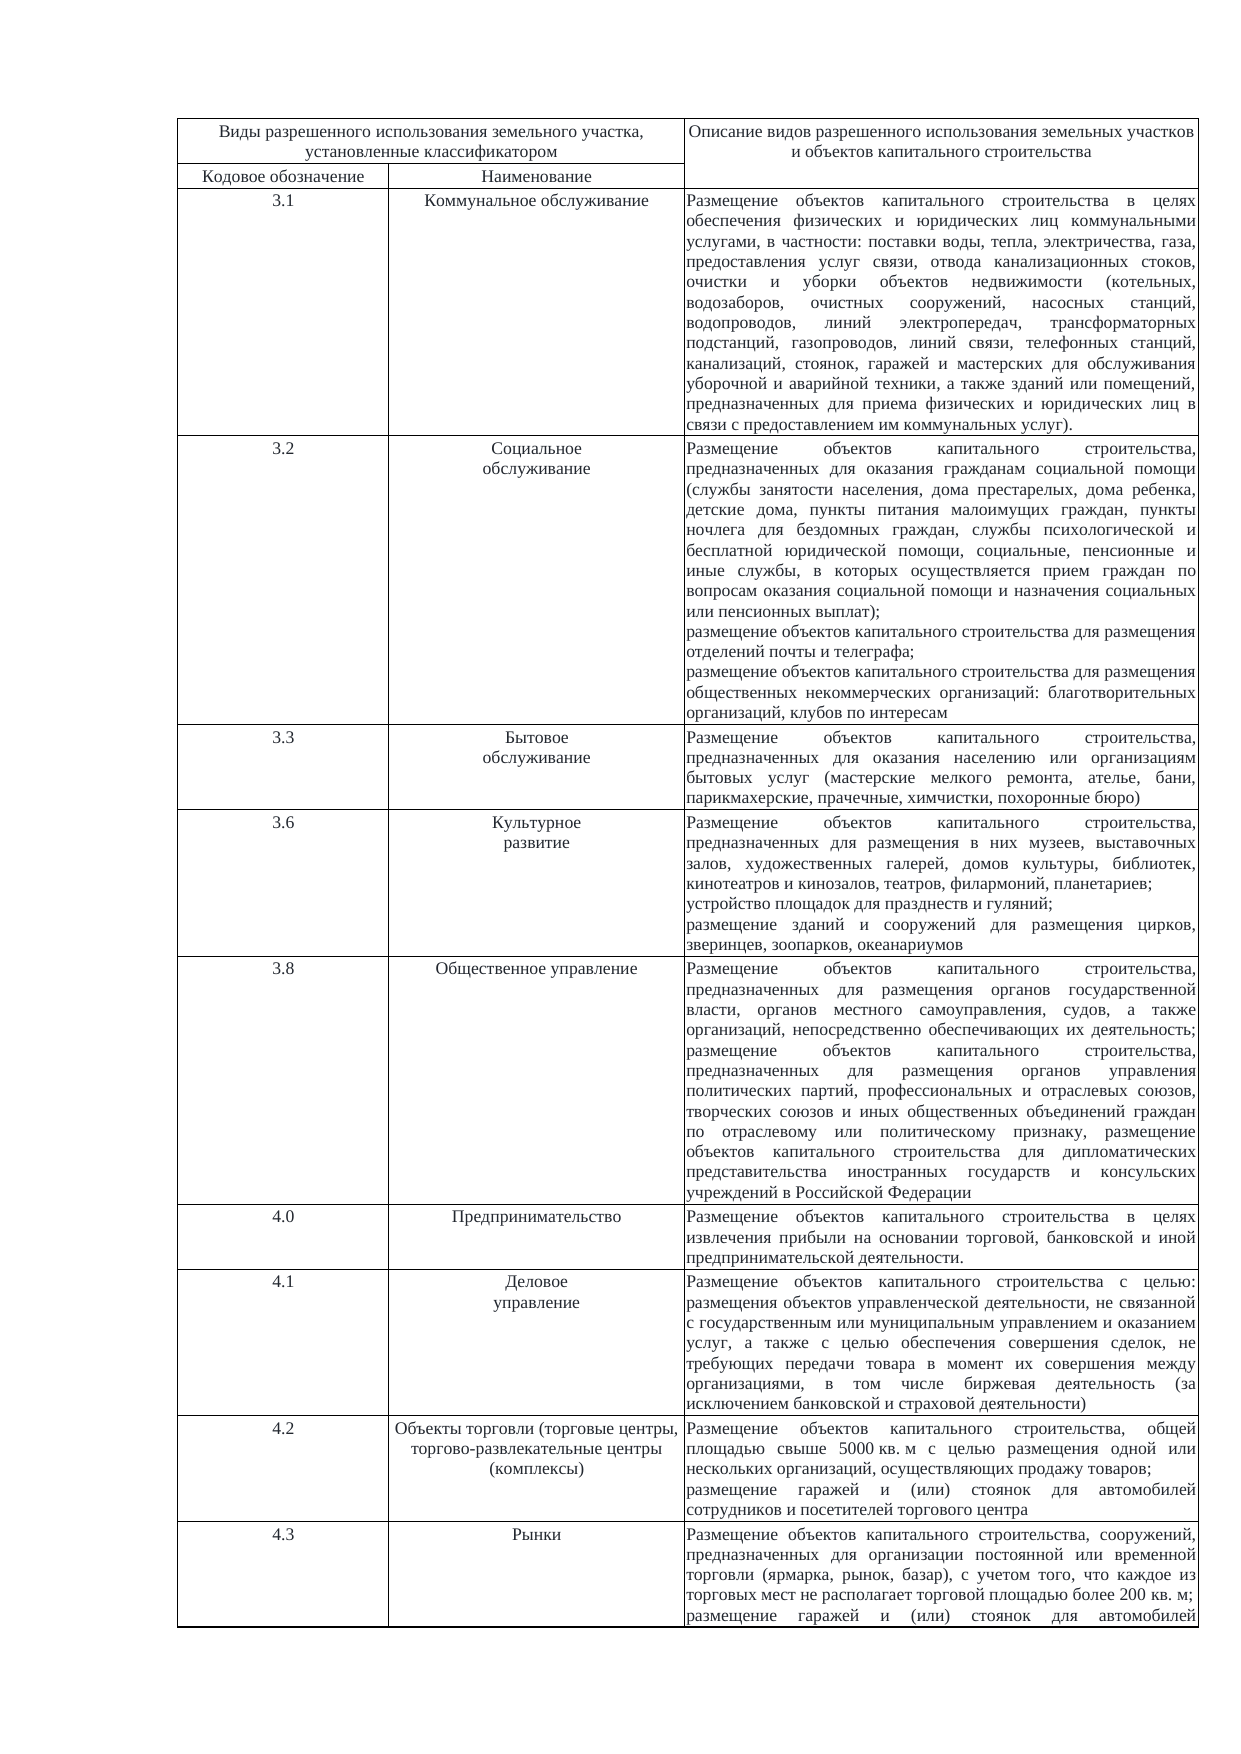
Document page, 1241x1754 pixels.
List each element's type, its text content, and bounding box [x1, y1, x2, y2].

table_cell Рынки [389, 1522, 684, 1626]
table_cell Наименование [389, 164, 684, 187]
table_cell Размещение объектов капитального строительства, предназначенных для размещения органов государственной власти, органов местного самоуправления, судов, а также организаций, непосредственно обеспечивающих их деятельность; размещение объектов капитального строительства, предназначенных для размещения органов управления политических партий, профессиональных и отраслевых союзов, творческих союзов и иных общественных объединений граждан по отраслевому или политическому признаку, размещение объектов капитального строительства для дипломатических представительства иностранных государств и консульских учреждений в Российской Федерации [685, 957, 1198, 1203]
table_cell 4.0 [178, 1205, 388, 1269]
table_cell 3.6 [178, 810, 388, 956]
table_cell Размещение объектов капитального строительства в целях обеспечения физических и юридических лиц коммунальными услугами, в частности: поставки воды, тепла, электричества, газа, предоставления услуг связи, отвода канализационных стоков, очистки и уборки объектов недвижимости (котельных, водозаборов, очистных сооружений, насосных станций, водопроводов, линий электропередач, трансформаторных подстанций, газопроводов, линий связи, телефонных станций, канализаций, стоянок, гаражей и мастерских для обслуживания уборочной и аварийной техники, а также зданий или помещений, предназначенных для приема физических и юридических лиц в связи с предоставлением им коммунальных услуг). [685, 189, 1198, 435]
table_cell Деловое управление [389, 1270, 684, 1415]
table_cell 4.2 [178, 1416, 388, 1521]
table_cell Размещение объектов капитального строительства, предназначенных для оказания населению или организациям бытовых услуг (мастерские мелкого ремонта, ателье, бани, парикмахерские, прачечные, химчистки, похоронные бюро) [685, 725, 1198, 809]
table_cell 3.3 [178, 725, 388, 809]
table_cell Социальное обслуживание [389, 436, 684, 724]
table_cell Размещение объектов капитального строительства в целях извлечения прибыли на основании торговой, банковской и иной предпринимательской деятельности. [685, 1205, 1198, 1269]
table_header Виды разрешенного использования земельного участка, установленные классификатором [178, 119, 684, 163]
table_cell 4.3 [178, 1522, 388, 1626]
table_cell Бытовое обслуживание [389, 725, 684, 809]
table_cell Объекты торговли (торговые центры, торгово-развлекательные центры (комплексы) [389, 1416, 684, 1521]
table_cell Общественное управление [389, 957, 684, 1203]
table_cell 3.2 [178, 436, 388, 724]
table_cell 4.1 [178, 1270, 388, 1415]
table_cell Размещение объектов капитального строительства, общей площадью свыше 5000 кв. м с целью размещения одной или нескольких организаций, осуществляющих продажу товаров; размещение гаражей и (или) стоянок для автомобилей сотрудников и посетителей торгового центра [685, 1416, 1198, 1521]
table_cell Культурное развитие [389, 810, 684, 956]
table_cell Коммунальное обслуживание [389, 189, 684, 435]
table_cell Размещение объектов капитального строительства, предназначенных для размещения в них музеев, выставочных залов, художественных галерей, домов культуры, библиотек, кинотеатров и кинозалов, театров, филармоний, планетариев; устройство площадок для празднеств и гуляний; размещение зданий и сооружений для размещения цирков, зверинцев, зоопарков, океанариумов [685, 810, 1198, 956]
table_cell Кодовое обозначение [178, 164, 388, 187]
table_cell 3.8 [178, 957, 388, 1203]
table_cell Предпринимательство [389, 1205, 684, 1269]
table_cell Размещение объектов капитального строительства с целью: размещения объектов управленческой деятельности, не связанной с государственным или муниципальным управлением и оказанием услуг, а также с целью обеспечения совершения сделок, не требующих передачи товара в момент их совершения между организациями, в том числе биржевая деятельность (за исключением банковской и страховой деятельности) [685, 1270, 1198, 1415]
table_cell Размещение объектов капитального строительства, предназначенных для оказания гражданам социальной помощи (службы занятости населения, дома престарелых, дома ребенка, детские дома, пункты питания малоимущих граждан, пункты ночлега для бездомных граждан, службы психологической и бесплатной юридической помощи, социальные, пенсионные и иные службы, в которых осуществляется прием граждан по вопросам оказания социальной помощи и назначения социальных или пенсионных выплат); размещение объектов капитального строительства для размещения отделений почты и телеграфа; размещение объектов капитального строительства для размещения общественных некоммерческих организаций: благотворительных организаций, клубов по интересам [685, 436, 1198, 724]
table_header Описание видов разрешенного использования земельных участков и объектов капитального строительства [685, 119, 1198, 187]
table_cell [685, 1522, 1198, 1626]
table_cell 3.1 [178, 189, 388, 435]
